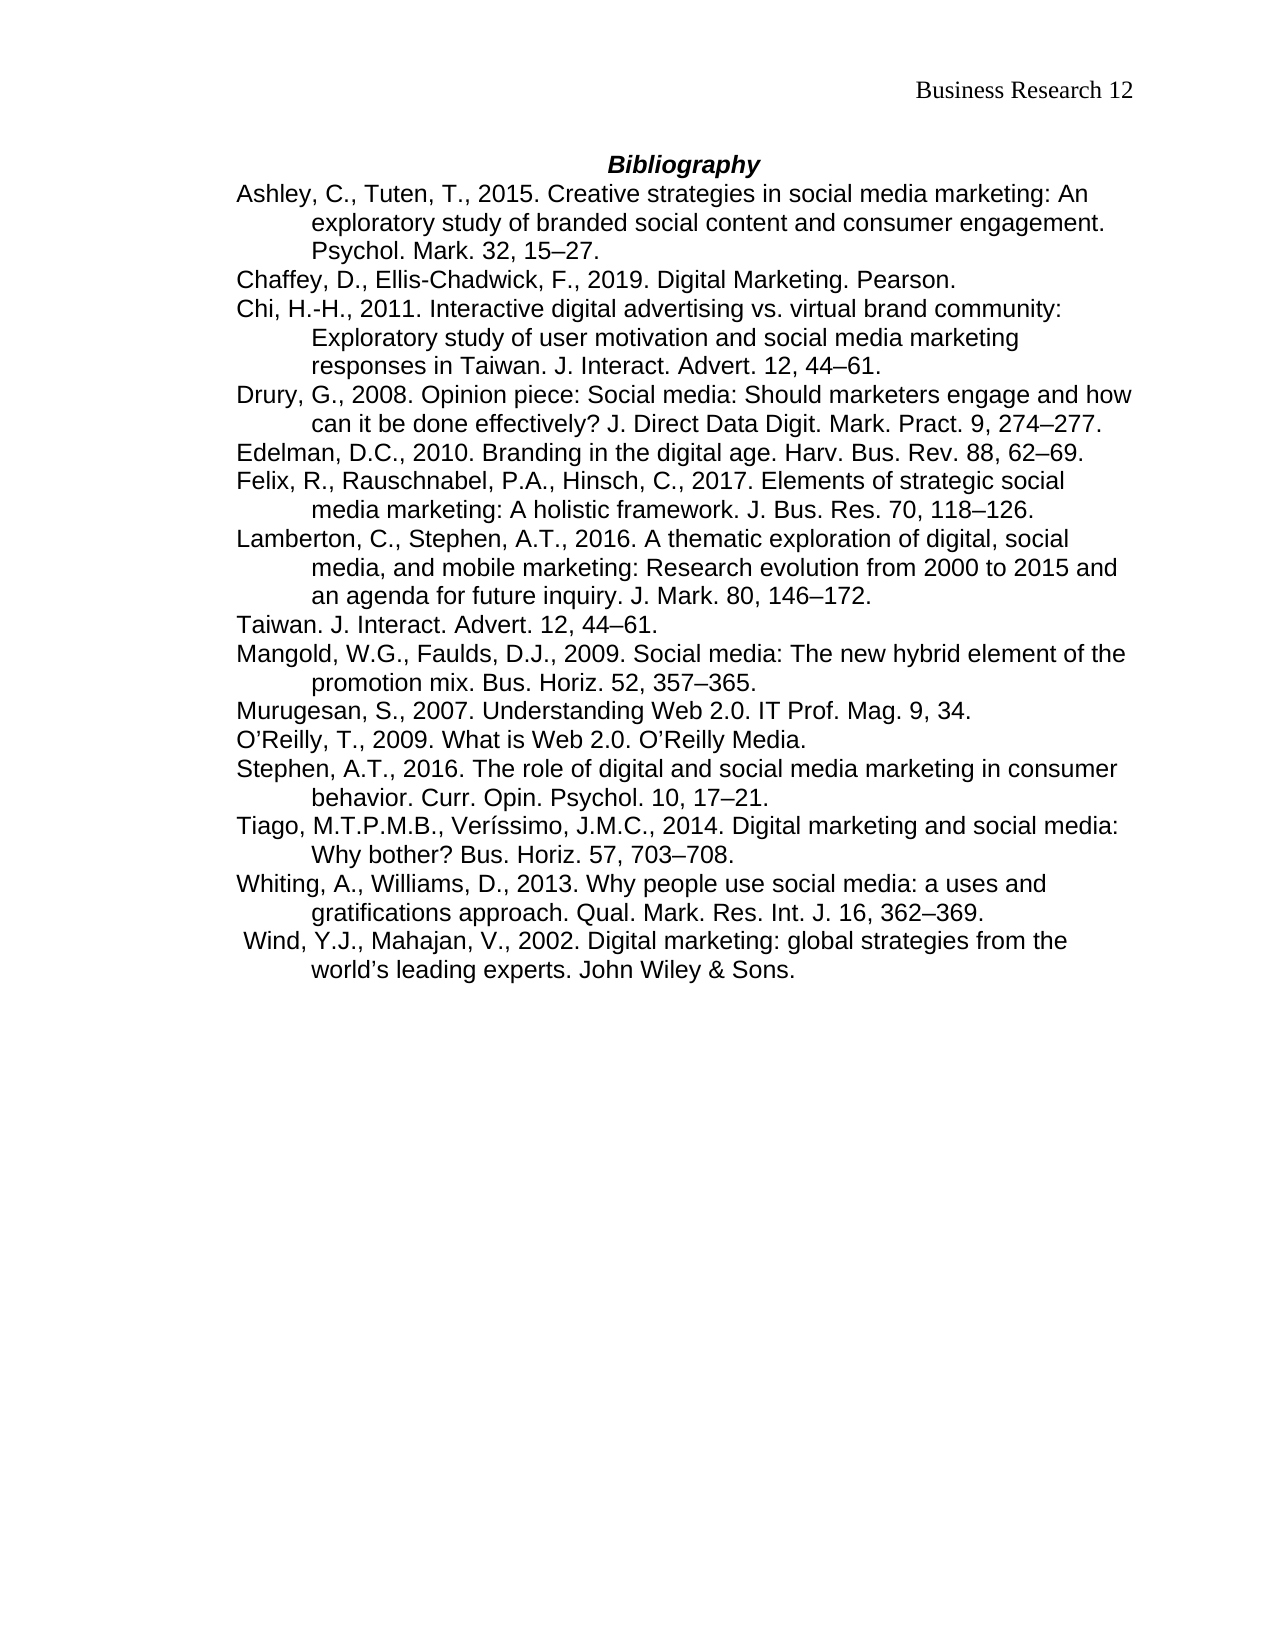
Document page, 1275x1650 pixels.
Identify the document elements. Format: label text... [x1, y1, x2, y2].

text Bibliography [236, 150, 1133, 179]
text Tiago, M.T.P.M.B., Veríssimo, J.M.C., 2014. Digital marketing and social media: Why bother? Bus. Horiz. 57, 703–708. [236, 811, 1133, 869]
text Whiting, A., Williams, D., 2013. Why people use social media: a uses and gratifications approach. Qual. Mark. Res. Int. J. 16, 362–369. [236, 869, 1133, 926]
text Felix, R., Rauschnabel, P.A., Hinsch, C., 2017. Elements of strategic social media marketing: A holistic framework. J. Bus. Res. 70, 118–126. [236, 466, 1133, 524]
text Edelman, D.C., 2010. Branding in the digital age. Harv. Bus. Rev. 88, 62–69. [236, 437, 1133, 466]
text Chi, H.-H., 2011. Interactive digital advertising vs. virtual brand community: Exploratory study of user motivation and social media marketing responses in Taiwan. J. Interact. Advert. 12, 44–61. [236, 294, 1133, 380]
text Ashley, C., Tuten, T., 2015. Creative strategies in social media marketing: An exploratory study of branded social content and consumer engagement. Psychol. Mark. 32, 15–27. [236, 179, 1133, 265]
text Drury, G., 2008. Opinion piece: Social media: Should marketers engage and how can it be done effectively? J. Direct Data Digit. Mark. Pract. 9, 274–277. [236, 380, 1133, 437]
text Taiwan. J. Interact. Advert. 12, 44–61. [236, 610, 1133, 639]
text Wind, Y.J., Mahajan, V., 2002. Digital marketing: global strategies from the world’s leading experts. John Wiley & Sons. [236, 926, 1133, 984]
text Murugesan, S., 2007. Understanding Web 2.0. IT Prof. Mag. 9, 34. [236, 696, 1133, 725]
text Mangold, W.G., Faulds, D.J., 2009. Social media: The new hybrid element of the promotion mix. Bus. Horiz. 52, 357–365. [236, 639, 1133, 696]
text Stephen, A.T., 2016. The role of digital and social media marketing in consumer behavior. Curr. Opin. Psychol. 10, 17–21. [236, 754, 1133, 811]
text O’Reilly, T., 2009. What is Web 2.0. O’Reilly Media. [236, 725, 1133, 754]
text Chaffey, D., Ellis-Chadwick, F., 2019. Digital Marketing. Pearson. [236, 265, 1133, 294]
text Lamberton, C., Stephen, A.T., 2016. A thematic exploration of digital, social media, and mobile marketing: Research evolution from 2000 to 2015 and an agenda for future inquiry. J. Mark. 80, 146–172. [236, 524, 1133, 610]
